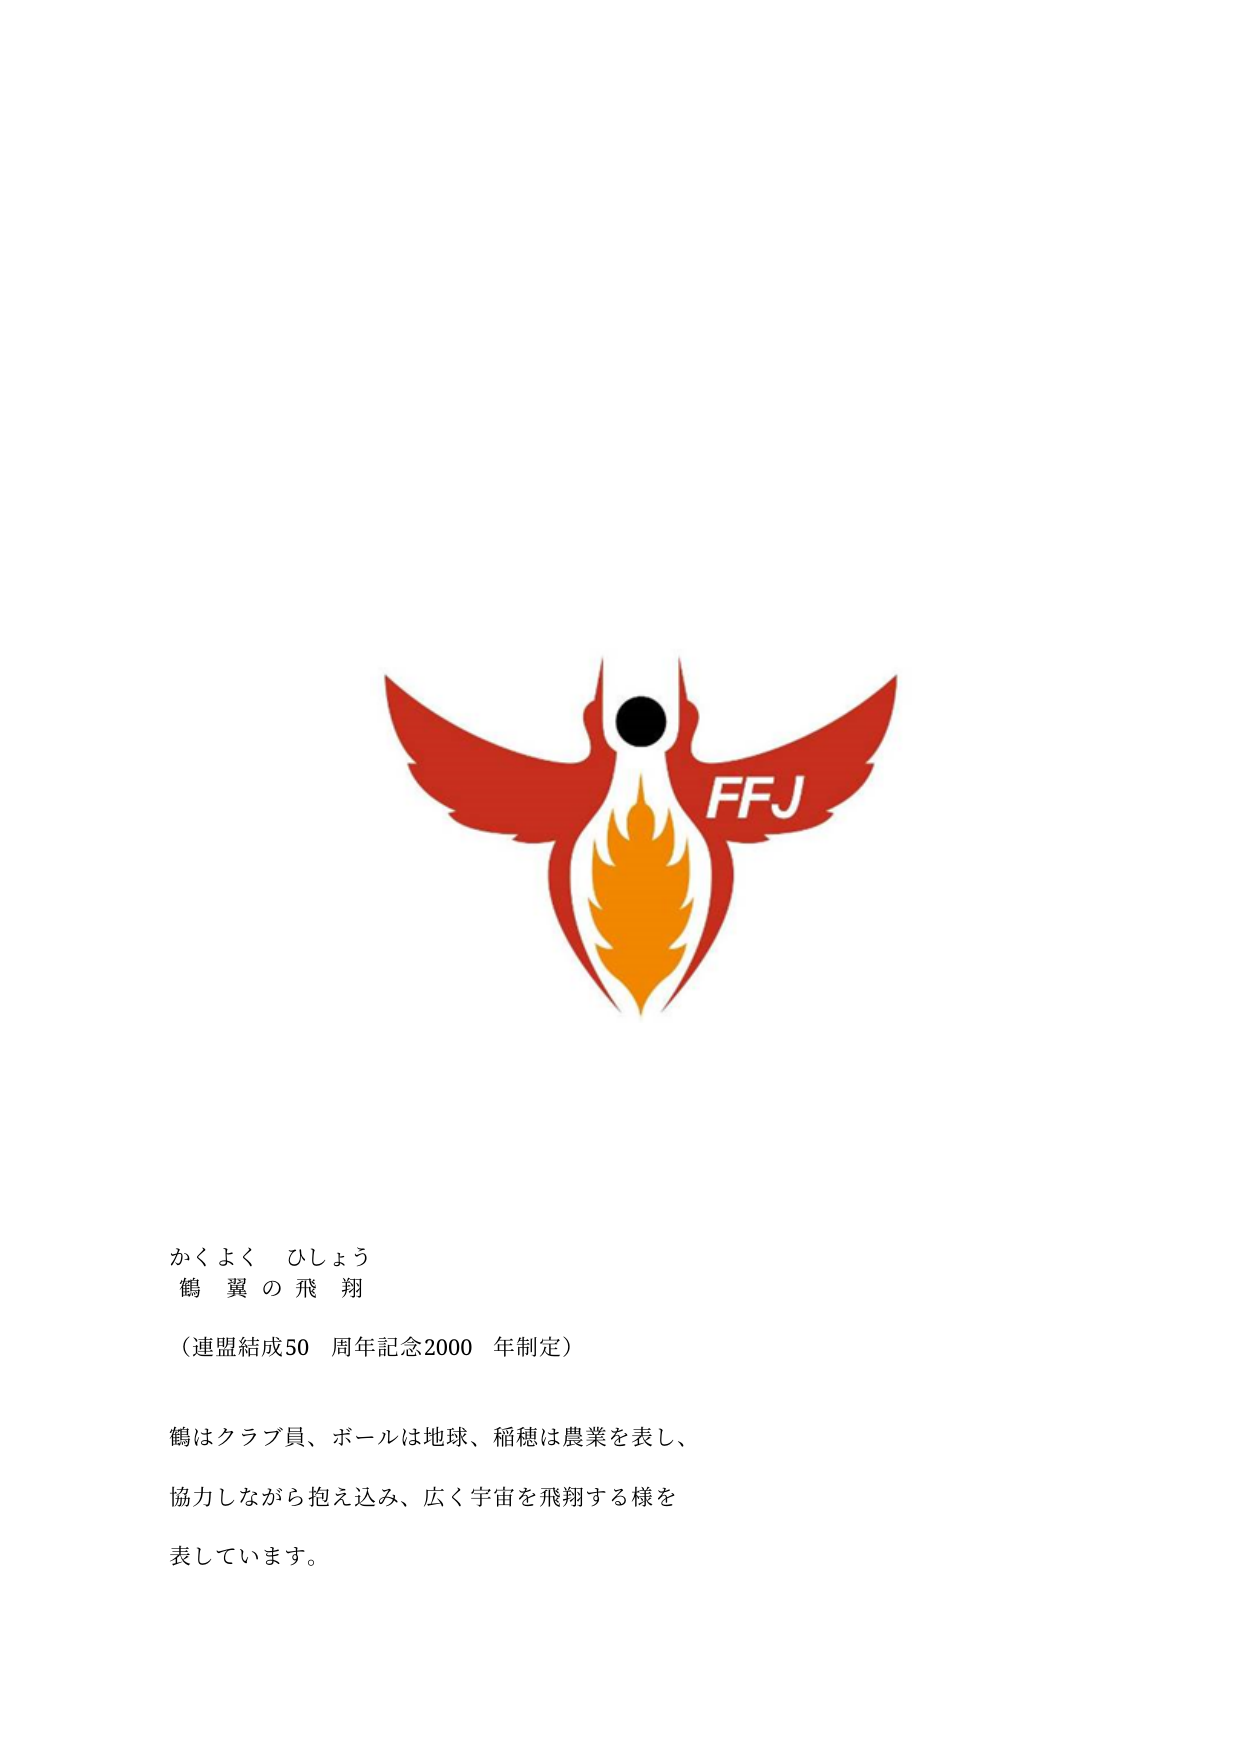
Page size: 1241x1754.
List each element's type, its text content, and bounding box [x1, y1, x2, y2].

text 表しています。 [123, 1525, 1117, 1585]
text の [123, 1226, 1117, 1316]
picture [369, 640, 913, 1023]
text （連盟結成50周年記念2000年制定） [123, 1316, 1117, 1376]
text 鶴はクラブ員、ボールは地球、稲穂は農業を表し、 [123, 1406, 1117, 1466]
text 協力しながら抱え込み、広く宇宙を飛翔する様を [123, 1466, 1117, 1525]
